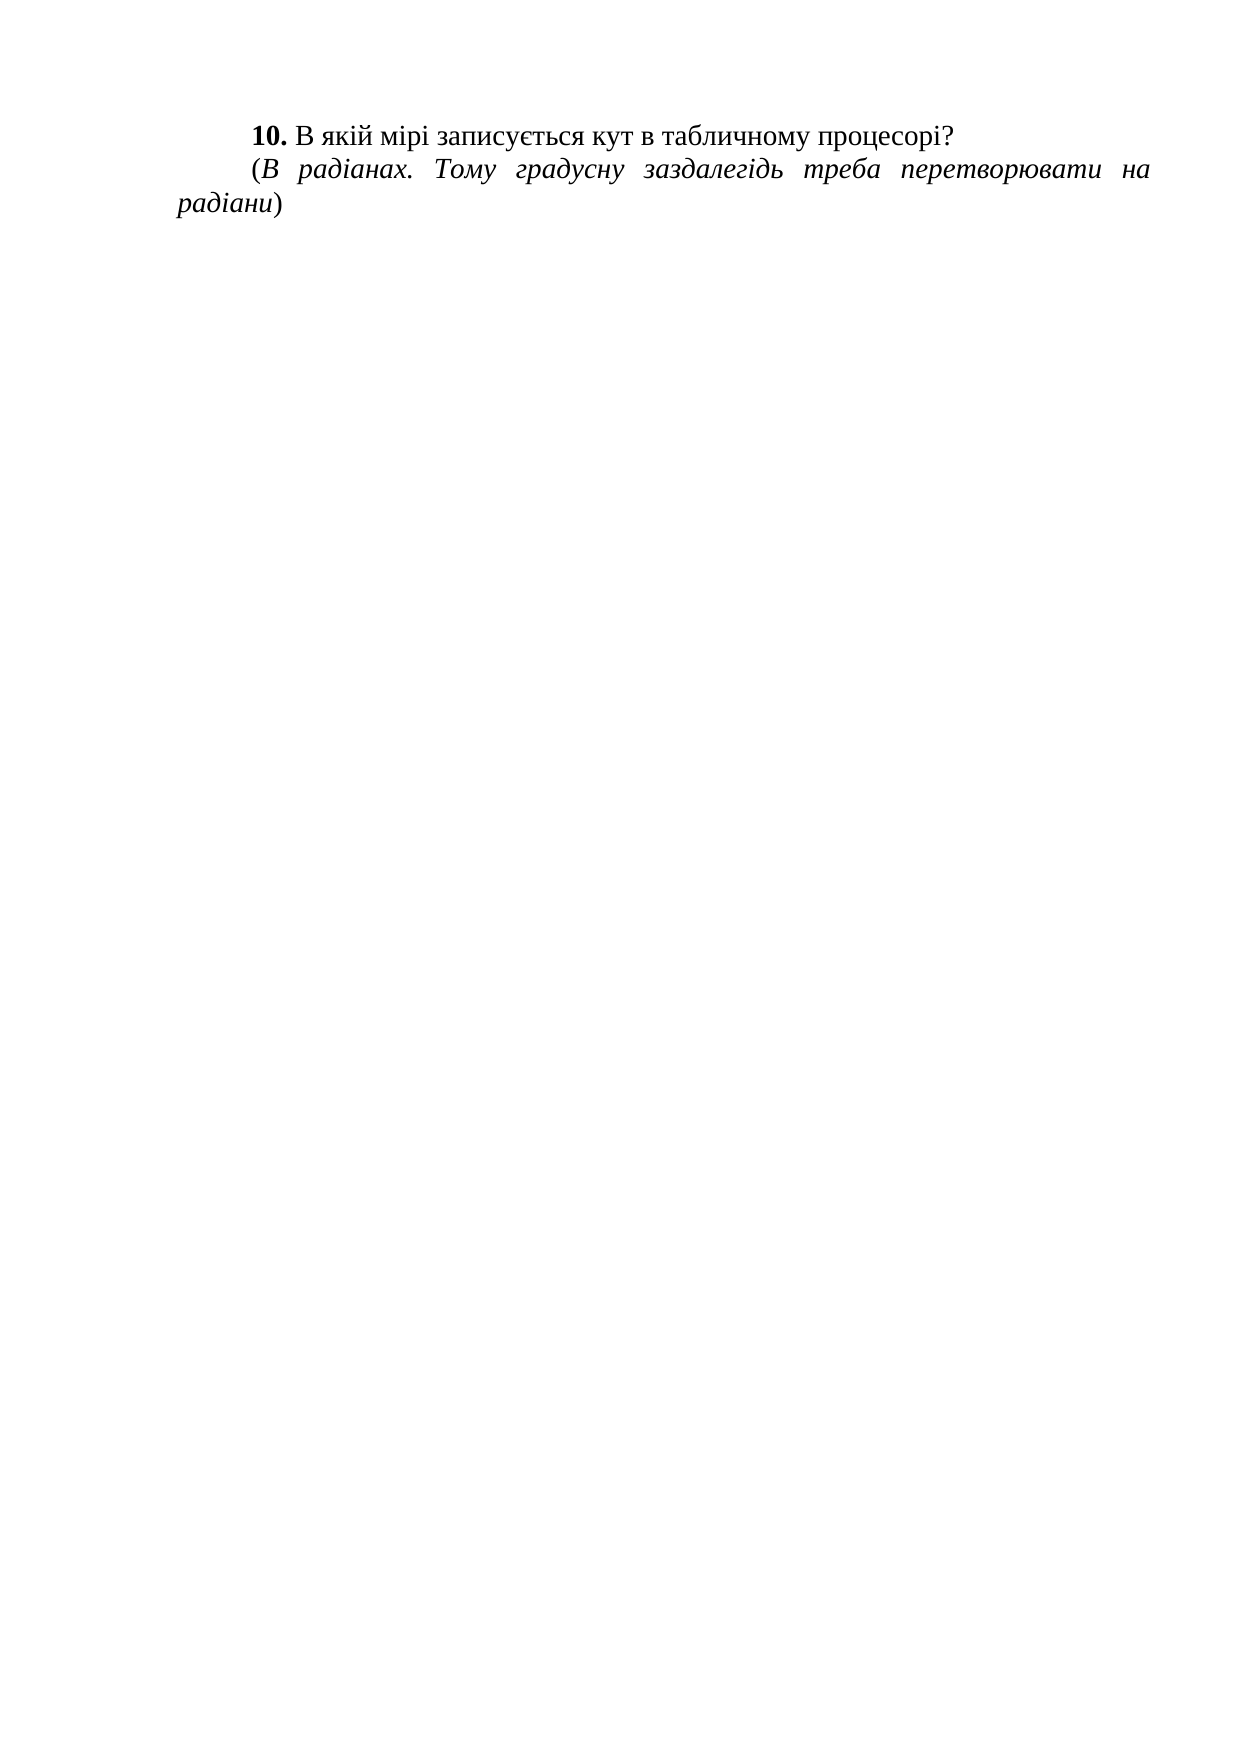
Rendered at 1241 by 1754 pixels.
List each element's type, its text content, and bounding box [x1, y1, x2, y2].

text 10. В якій мірі записується кут в табличному процесорі? [177, 118, 1152, 152]
text (В радіанах. Тому градусну заздалегідь треба перетворювати на радіани) [177, 152, 1152, 219]
